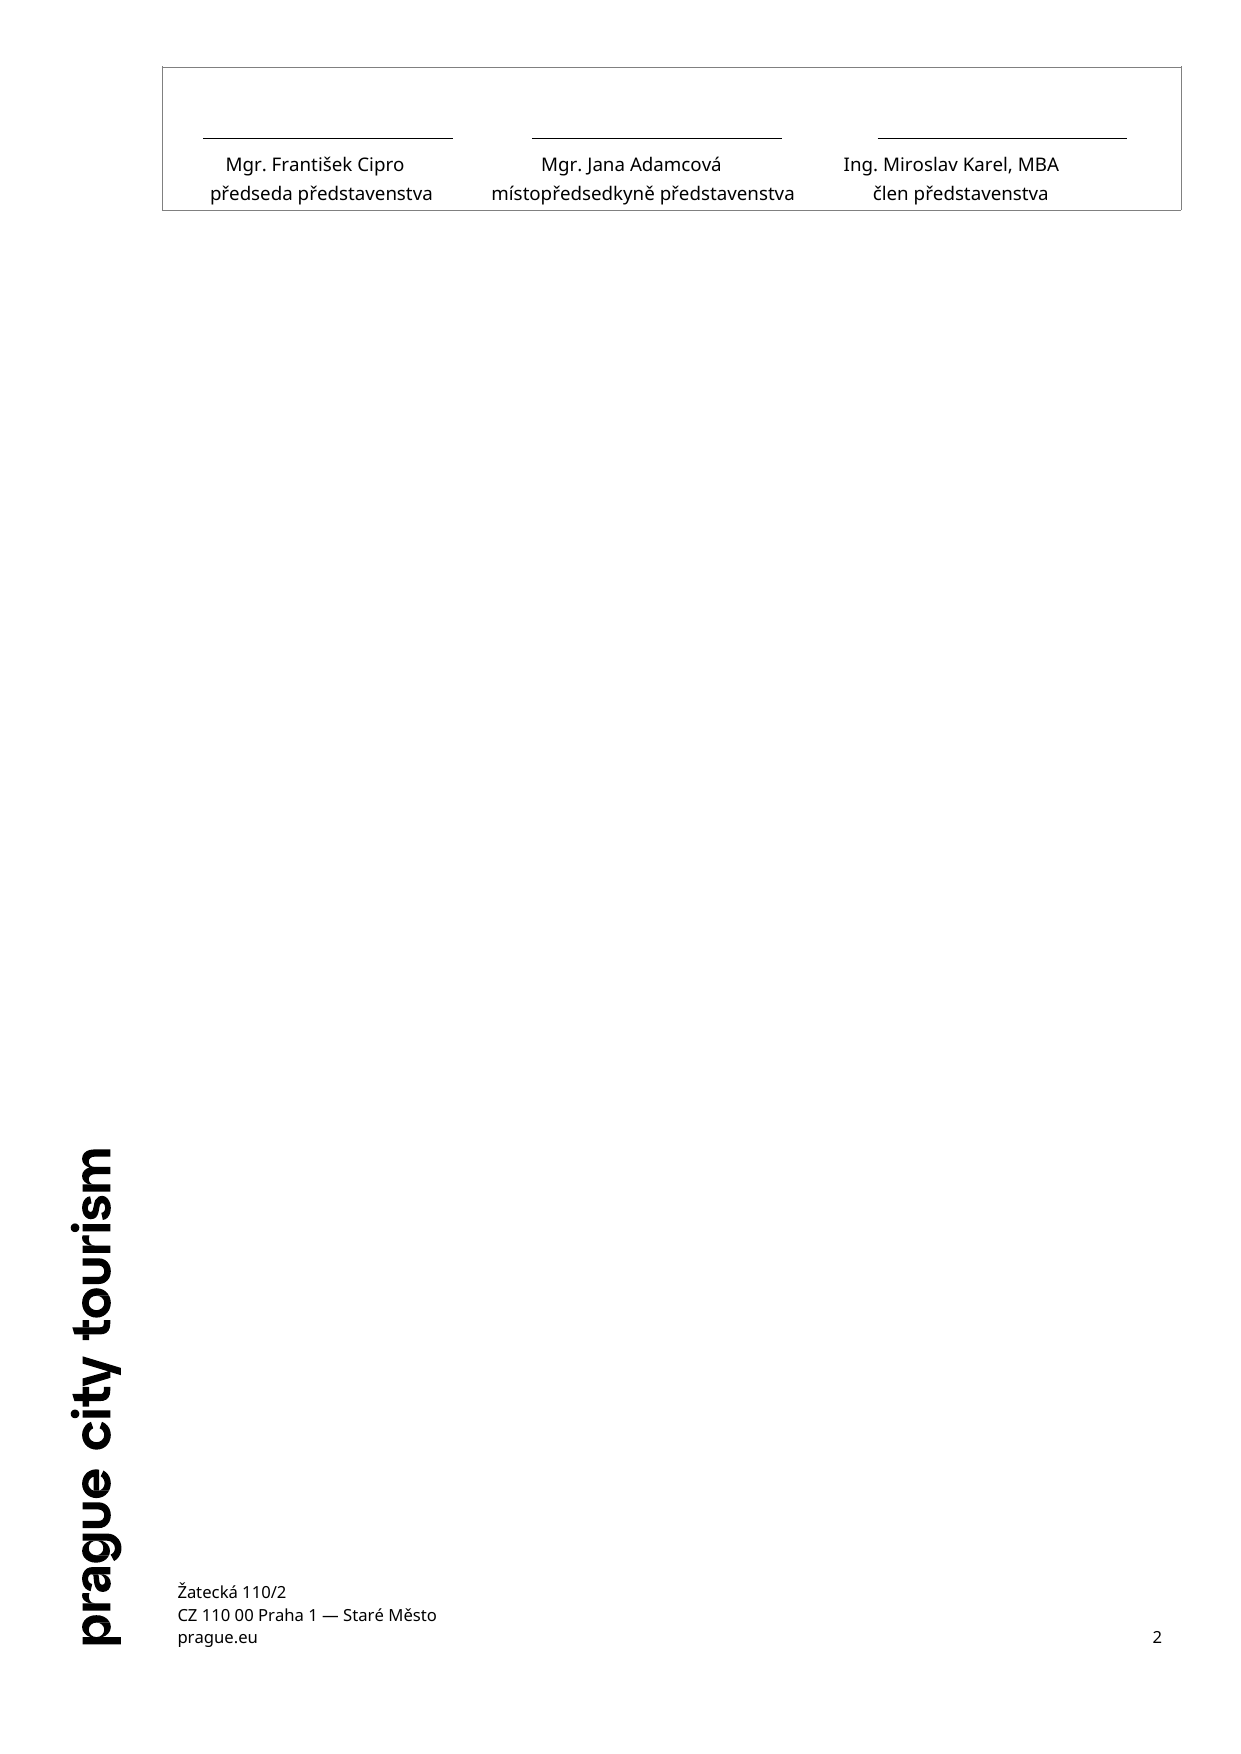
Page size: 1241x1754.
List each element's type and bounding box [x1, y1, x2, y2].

table_cell [163, 68, 1181, 209]
